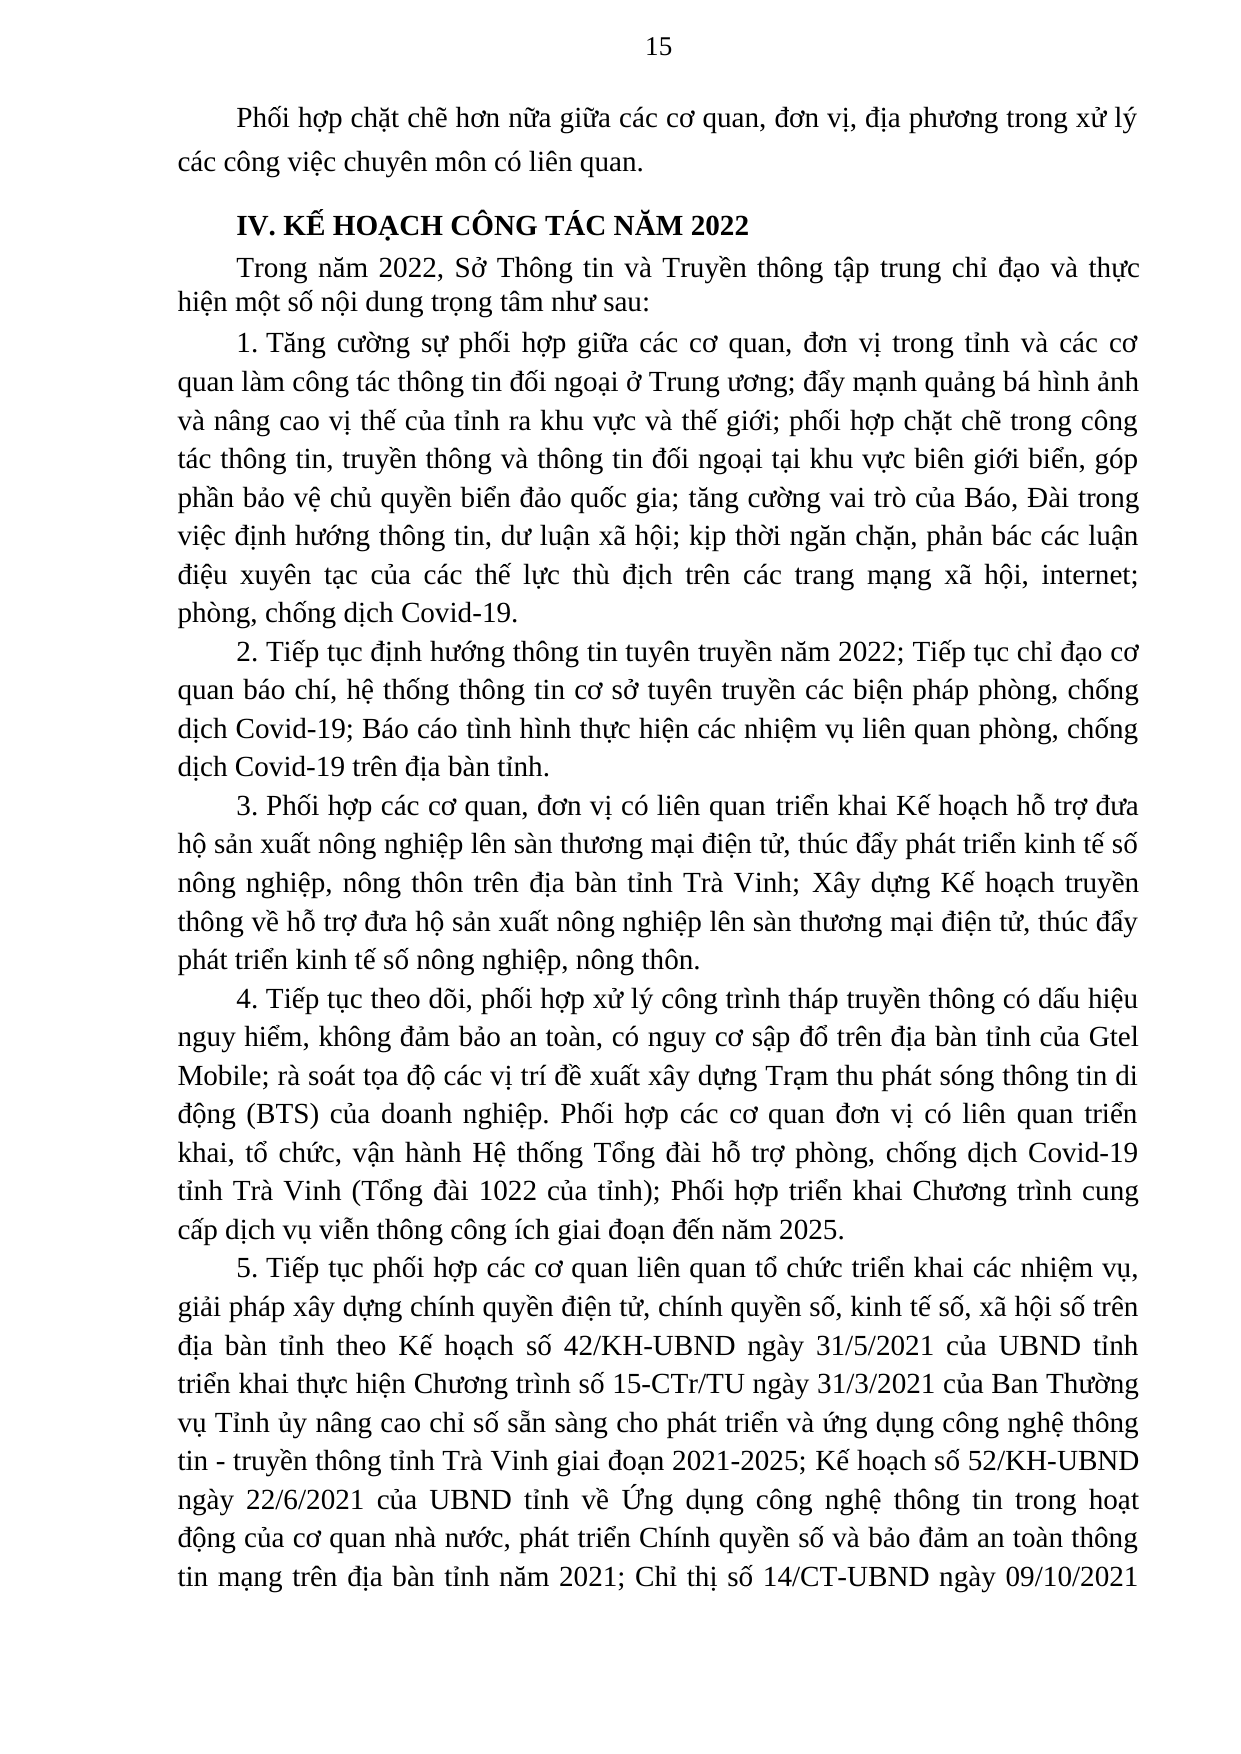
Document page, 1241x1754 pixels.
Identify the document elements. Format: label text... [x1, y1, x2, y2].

text IV. KẾ HOẠCH CÔNG TÁC NĂM 2022 [177, 208, 1140, 242]
list Phối hợp các cơ quan, đơn vị có liên quan triển khai Kế hoạch hỗ trợ đưa hộ sản xuất nông nghiệp lên sàn thương mại điện tử, thúc đẩy phát triển kinh tế số nông nghiệp, nông thôn trên địa bàn tỉnh Trà Vinh; Xây dựng Kế hoạch truyền thông về hỗ trợ đưa hộ sản xuất nông nghiệp lên sàn thương mại điện tử, thúc đẩy phát triển kinh tế số nông nghiệp, nông thôn. [177, 788, 1140, 976]
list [177, 1251, 1140, 1592]
list 4. Tiếp tục theo dõi, phối hợp xử lý công trình tháp truyền thông có dấu hiệu nguy hiểm, không đảm bảo an toàn, có nguy cơ sập đổ trên địa bàn tỉnh của Gtel Mobile; rà soát tọa độ các vị trí đề xuất xây dựng Trạm thu phát sóng thông tin di động (BTS) của doanh nghiệp. Phối hợp các cơ quan đơn vị có liên quan triển khai, tổ chức, vận hành Hệ thống Tổng đài hỗ trợ phòng, chống dịch Covid-19 tỉnh Trà Vinh (Tổng đài 1022 của tỉnh); Phối hợp triển khai Chương trình cung cấp dịch vụ viễn thông công ích giai đoạn đến năm 2025. [177, 981, 1140, 1246]
list Phối hợp chặt chẽ hơn nữa giữa các cơ quan, đơn vị, địa phương trong xử lý các công việc chuyên môn có liên quan. [177, 100, 1140, 177]
text Trong năm 2022, Sở Thông tin và Truyền thông tập trung chỉ đạo và thực hiện một số nội dung trọng tâm như sau: [177, 250, 1140, 317]
list Tiếp tục định hướng thông tin tuyên truyền năm 2022; Tiếp tục chỉ đạo cơ quan báo chí, hệ thống thông tin cơ sở tuyên truyền các biện pháp phòng, chống dịch Covid-19; Báo cáo tình hình thực hiện các nhiệm vụ liên quan phòng, chống dịch Covid-19 trên địa bàn tỉnh. [177, 634, 1140, 783]
list Tăng cường sự phối hợp giữa các cơ quan, đơn vị trong tỉnh và các cơ quan làm công tác thông tin đối ngoại ở Trung ương; đẩy mạnh quảng bá hình ảnh và nâng cao vị thế của tỉnh ra khu vực và thế giới; phối hợp chặt chẽ trong công tác thông tin, truyền thông và thông tin đối ngoại tại khu vực biên giới biển, góp phần bảo vệ chủ quyền biển đảo quốc gia; tăng cường vai trò của Báo, Đài trong việc định hướng thông tin, dư luận xã hội; kịp thời ngăn chặn, phản bác các luận điệu xuyên tạc của các thế lực thù địch trên các trang mạng xã hội, internet; phòng, chống dịch Covid-19. [177, 326, 1140, 629]
